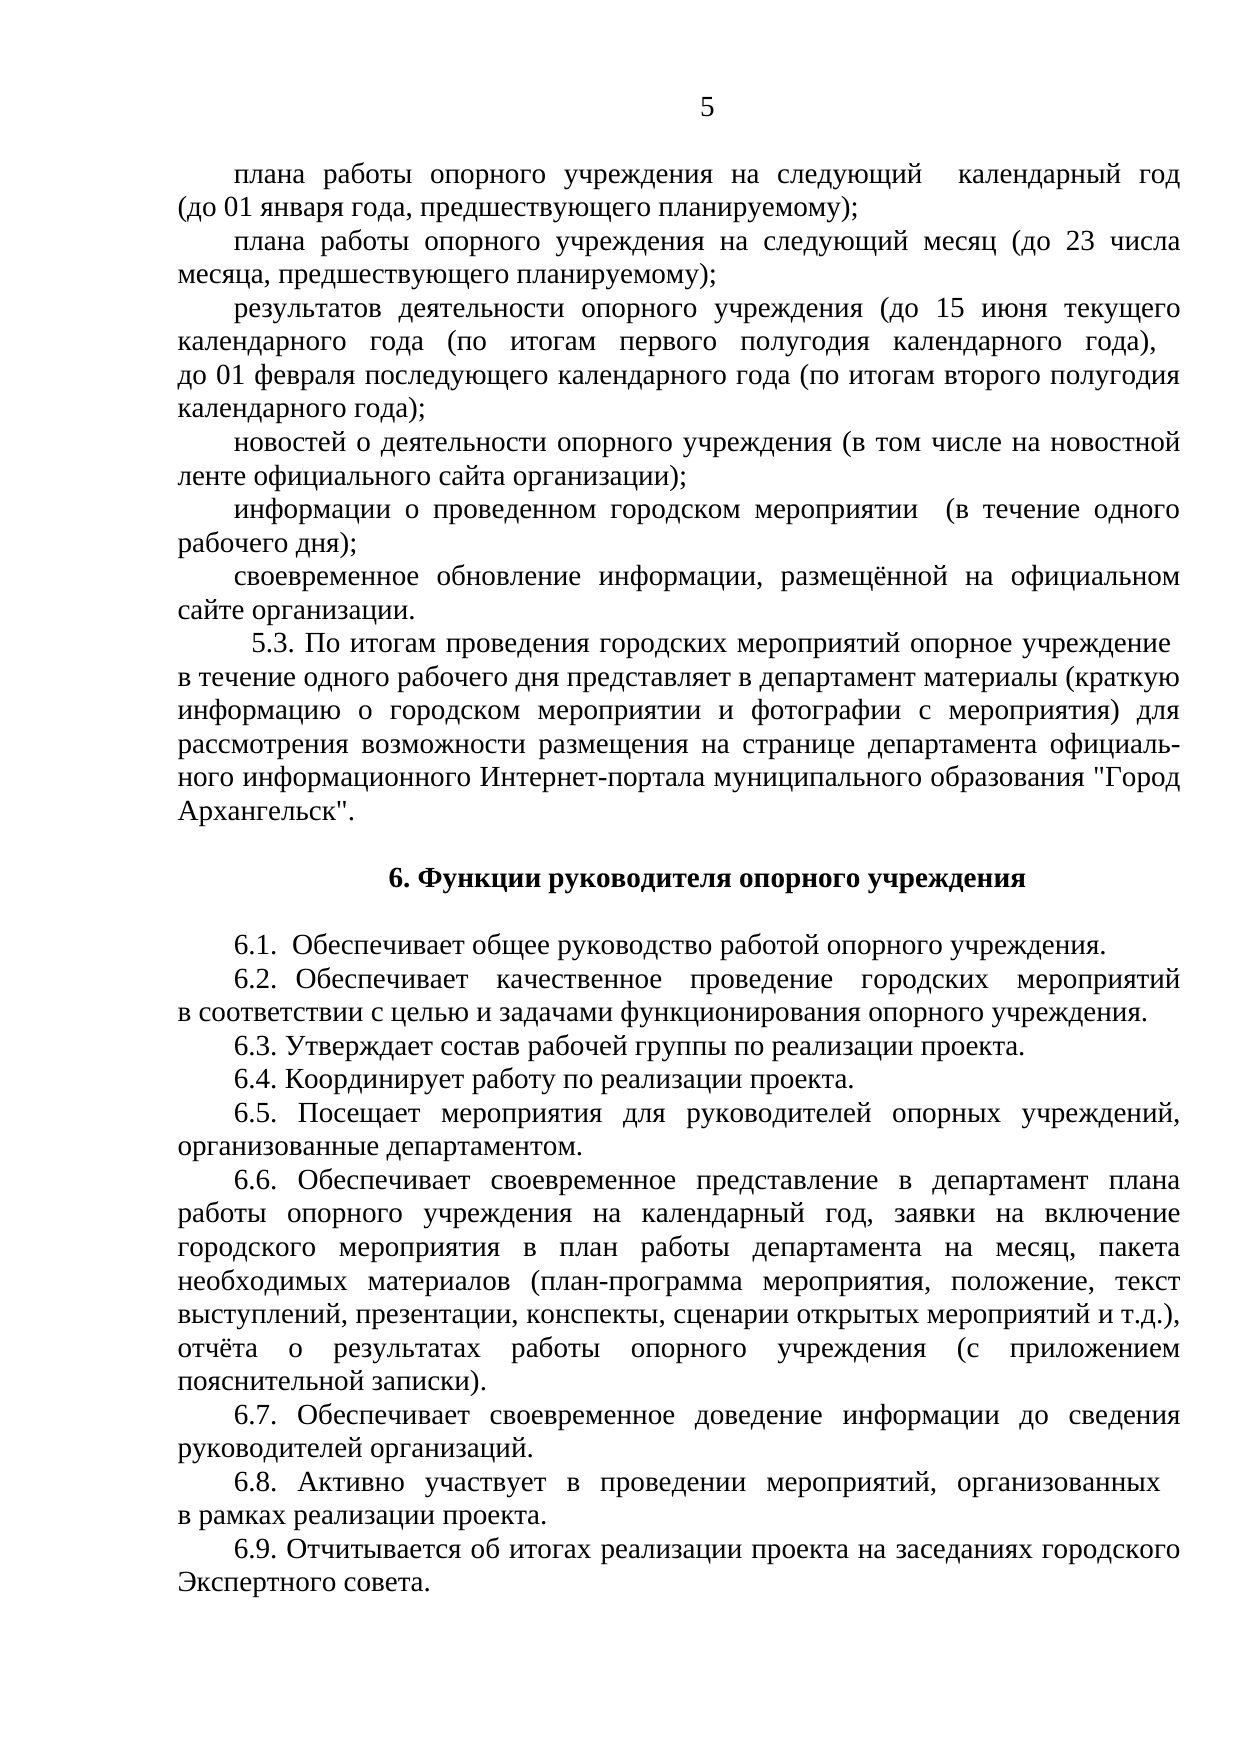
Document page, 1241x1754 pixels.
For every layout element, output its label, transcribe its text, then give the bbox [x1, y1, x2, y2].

text 6.2. Обеспечивает качественное проведение городских мероприятий в соответствии с целью и задачами функционирования опорного учреждения. [177, 961, 1181, 1028]
text плана работы опорного учреждения на следующий месяц (до 23 числа месяца, предшествующего планируемому); [177, 223, 1181, 290]
text 6.1. Обеспечивает общее руководство работой опорного учреждения. [177, 927, 1181, 961]
text 6.4. Координирует работу по реализации проекта. [177, 1061, 1181, 1095]
text 6.9. Отчитывается об итогах реализации проекта на заседаниях городского Экспертного совета. [177, 1531, 1181, 1598]
text информации о проведенном городском мероприятии (в течение одного рабочего дня); [177, 491, 1181, 558]
text 6.6. Обеспечивает своевременное представление в департамент плана работы опорного учреждения на календарный год, заявки на включение городского мероприятия в план работы департамента на месяц, пакета необходимых материалов (план-программа мероприятия, положение, текст выступлений, презентации, конспекты, сценарии открытых мероприятий и т.д.), отчёта о результатах работы опорного учреждения (с приложением пояснительной записки). [177, 1162, 1181, 1397]
text плана работы опорного учреждения на следующий календарный год (до 01 января года, предшествующего планируемому); [177, 156, 1181, 223]
text 6.3. Утверждает состав рабочей группы по реализации проекта. [177, 1028, 1181, 1061]
text новостей о деятельности опорного учреждения (в том числе на новостной ленте официального сайта организации); [177, 424, 1181, 491]
text 5.3. По итогам проведения городских мероприятий опорное учреждение в течение одного рабочего дня представляет в департамент материалы (краткую информацию о городском мероприятии и фотографии с мероприятия) для рассмотрения возможности размещения на странице департамента официаль-ного информационного Интернет-портала муниципального образования "Город Архангельск". [177, 625, 1181, 827]
text 6.5. Посещает мероприятия для руководителей опорных учреждений, организованные департаментом. [177, 1095, 1181, 1162]
text результатов деятельности опорного учреждения (до 15 июня текущего календарного года (по итогам первого полугодия календарного года), до 01 февраля последующего календарного года (по итогам второго полугодия календарного года); [177, 290, 1181, 424]
text 6.7. Обеспечивает своевременное доведение информации до сведения руководителей организаций. [177, 1397, 1181, 1464]
text своевременное обновление информации, размещённой на официальном сайте организации. [177, 558, 1181, 625]
text 6.8. Активно участвует в проведении мероприятий, организованных в рамках реализации проекта. [177, 1464, 1181, 1531]
text 5 [177, 89, 1181, 122]
text 6. Функции руководителя опорного учреждения [177, 860, 1181, 894]
